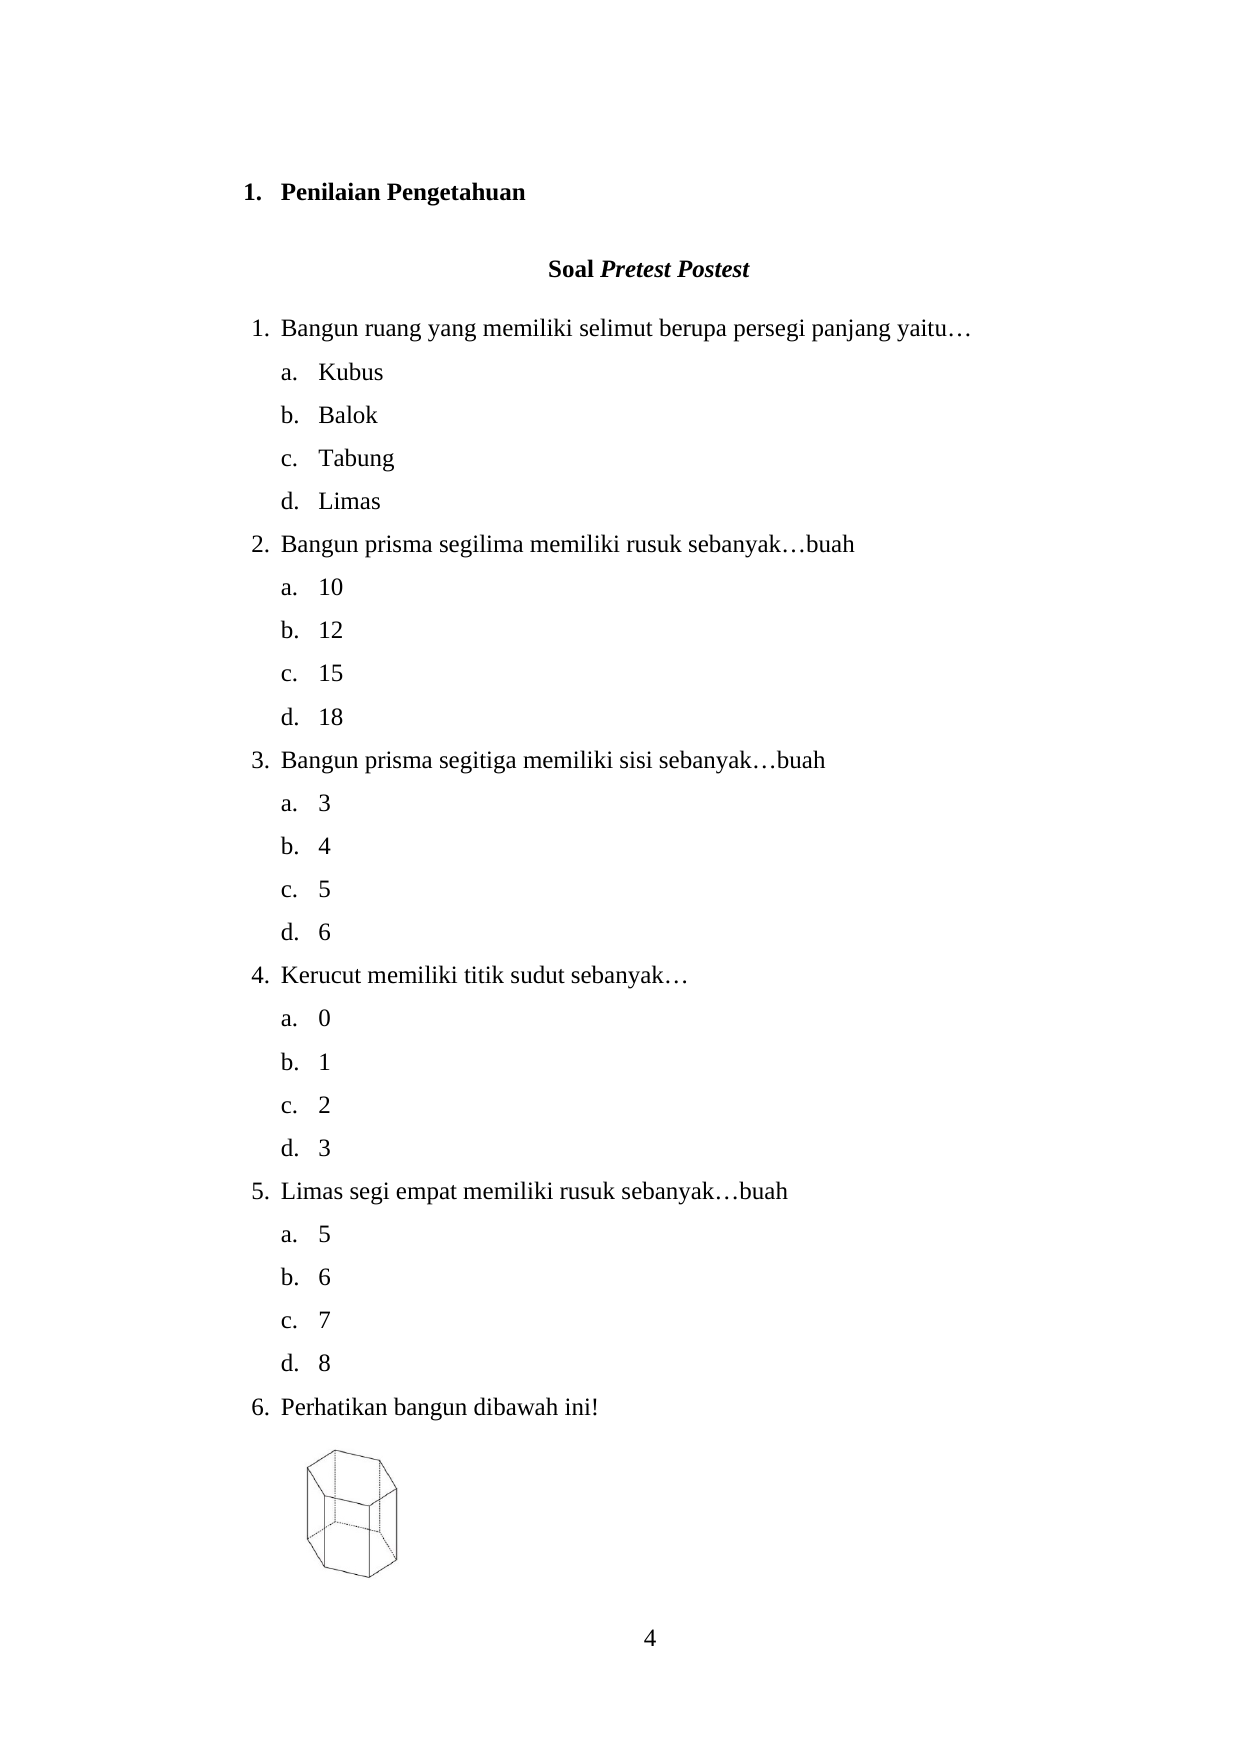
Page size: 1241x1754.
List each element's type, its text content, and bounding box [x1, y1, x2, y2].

list 1 [281, 1047, 1063, 1075]
list Limas segi empat memiliki rusuk sebanyak…buah [251, 1176, 1063, 1205]
list 12 [281, 615, 1063, 644]
list 10 [281, 572, 1063, 601]
list 7 [281, 1305, 1063, 1334]
list Bangun prisma segitiga memiliki sisi sebanyak…buah [251, 745, 1063, 773]
list 3 [281, 1133, 1063, 1162]
list 4 [281, 831, 1063, 860]
list Tabung [281, 443, 1063, 472]
list 6 [281, 1262, 1063, 1291]
list Penilaian Pengetahuan [243, 177, 1063, 206]
list Bangun prisma segilima memiliki rusuk sebanyak…buah [251, 529, 1063, 558]
list Perhatikan bangun dibawah ini! [251, 1392, 1063, 1420]
list Bangun ruang yang memiliki selimut berupa persegi panjang yaitu… [251, 313, 1063, 342]
list Limas [281, 486, 1063, 515]
list Kerucut memiliki titik sudut sebanyak… [251, 960, 1063, 989]
picture [300, 1445, 407, 1580]
list Kubus [281, 357, 1063, 385]
list 15 [281, 658, 1063, 687]
list 0 [281, 1003, 1063, 1032]
list 3 [281, 788, 1063, 817]
text Soal Pretest Postest [236, 254, 1063, 282]
list 5 [281, 1219, 1063, 1248]
list 2 [281, 1090, 1063, 1118]
list 6 [281, 917, 1063, 946]
list 5 [281, 874, 1063, 903]
list 18 [281, 702, 1063, 730]
list 8 [281, 1348, 1063, 1377]
list Balok [281, 400, 1063, 428]
